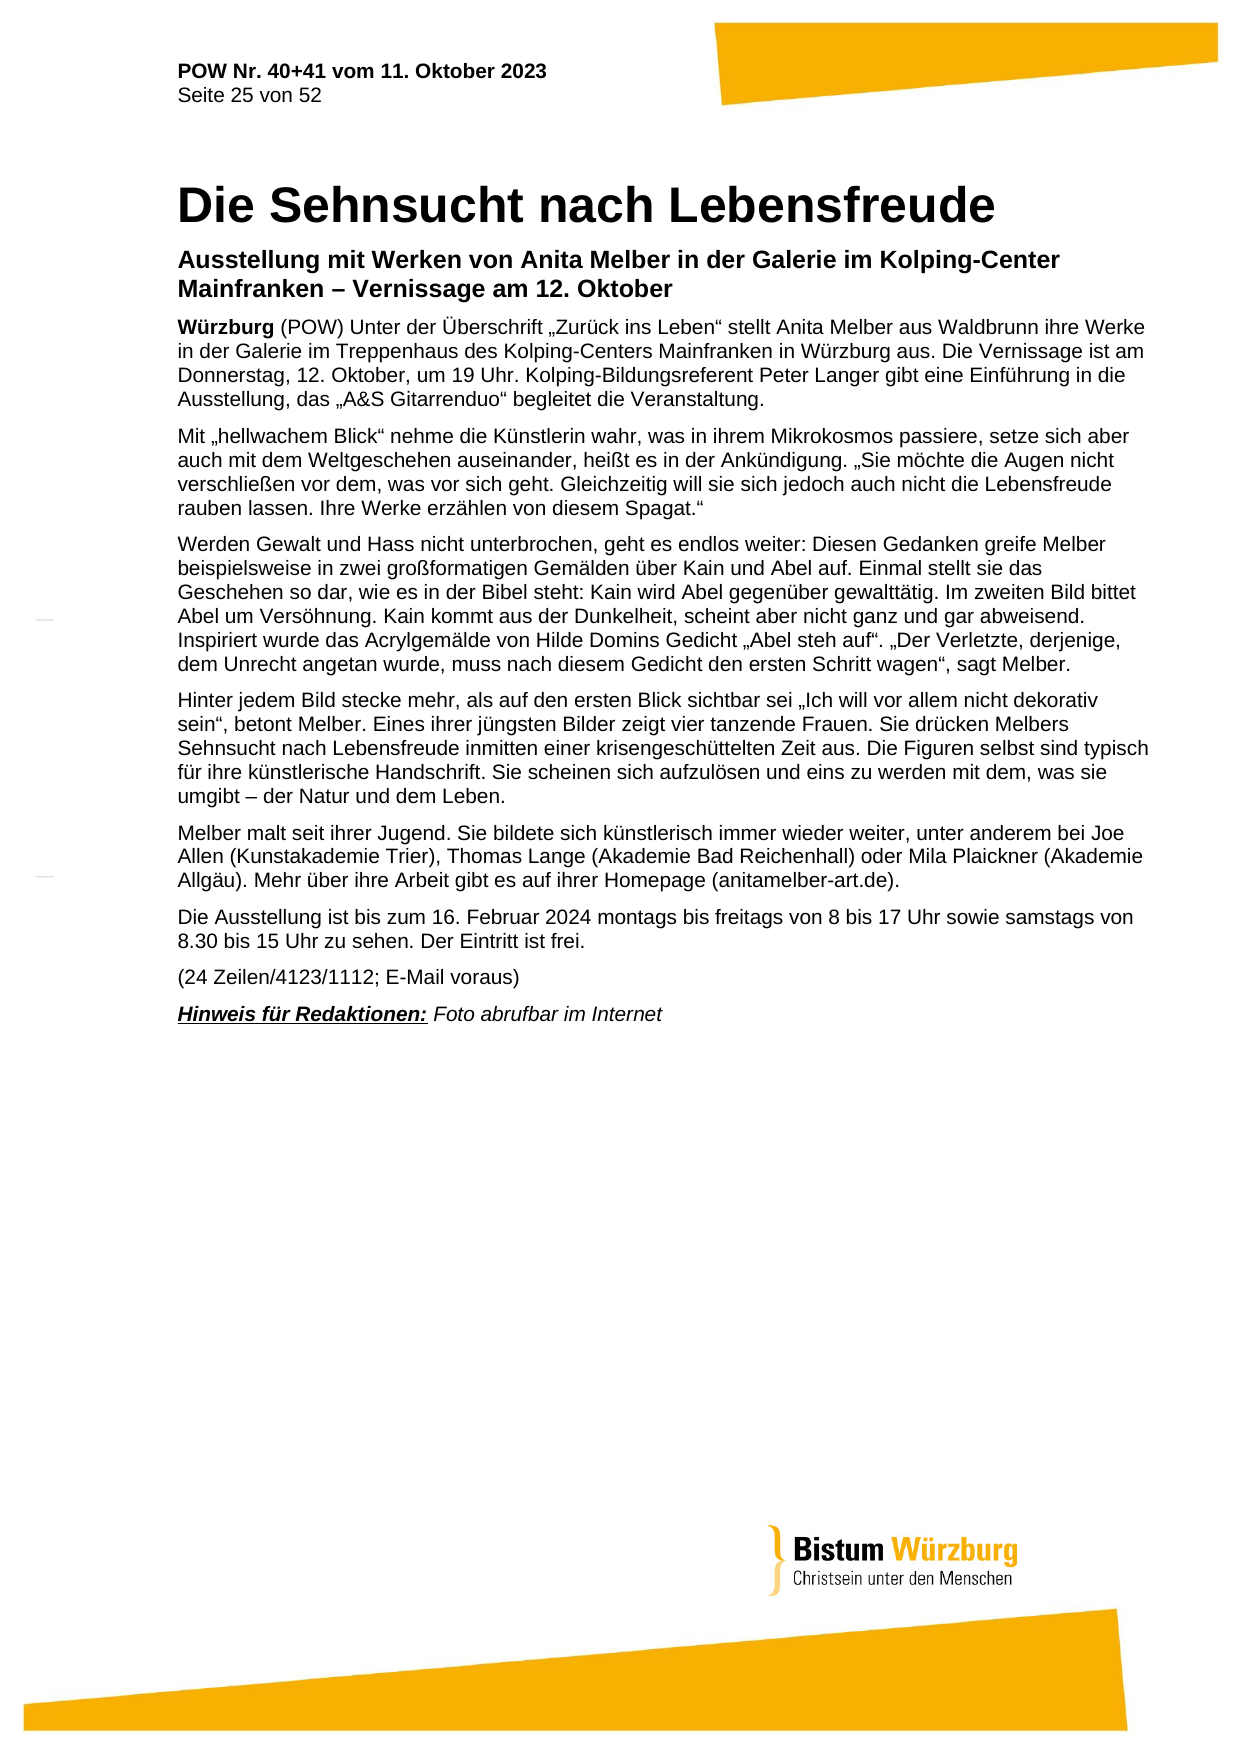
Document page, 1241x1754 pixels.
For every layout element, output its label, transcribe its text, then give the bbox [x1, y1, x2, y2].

text Werden Gewalt und Hass nicht unterbrochen, geht es endlos weiter: Diesen Gedanken greife Melber beispielsweise in zwei großformatigen Gemälden über Kain und Abel auf. Einmal stellt sie das Geschehen so dar, wie es in der Bibel steht: Kain wird Abel gegenüber gewalttätig. Im zweiten Bild bittet Abel um Versöhnung. Kain kommt aus der Dunkelheit, scheint aber nicht ganz und gar abweisend. Inspiriert wurde das Acrylgemälde von Hilde Domins Gedicht „Abel steh auf“. „Der Verletzte, derjenige, dem Unrecht angetan wurde, muss nach diesem Gedicht den ersten Schritt wagen“, sagt Melber. [177, 532, 1152, 676]
text Hinter jedem Bild stecke mehr, als auf den ersten Blick sichtbar sei „Ich will vor allem nicht dekorativ sein“, betont Melber. Eines ihrer jüngsten Bilder zeigt vier tanzende Frauen. Sie drücken Melbers Sehnsucht nach Lebensfreude inmitten einer krisengeschüttelten Zeit aus. Die Figuren selbst sind typisch für ihre künstlerische Handschrift. Sie scheinen sich aufzulösen und eins zu werden mit dem, was sie umgibt – der Natur und dem Leben. [177, 688, 1152, 808]
text (24 Zeilen/4123/1112; E-Mail voraus) [177, 965, 1152, 989]
text Die Ausstellung ist bis zum 16. Februar 2024 montags bis freitags von 8 bis 17 Uhr sowie samstags von 8.30 bis 15 Uhr zu sehen. Der Eintritt ist frei. [177, 905, 1152, 953]
text Ausstellung mit Werken von Anita Melber in der Galerie im Kolping-Center Mainfranken – Vernissage am 12. Oktober [177, 245, 1152, 303]
text Würzburg (POW) Unter der Überschrift „Zurück ins Leben“ stellt Anita Melber aus Waldbrunn ihre Werke in der Galerie im Treppenhaus des Kolping-Centers Mainfranken in Würzburg aus. Die Vernissage ist am Donnerstag, 12. Oktober, um 19 Uhr. Kolping-Bildungsreferent Peter Langer gibt eine Einführung in die Ausstellung, das „A&S Gitarrenduo“ begleitet die Veranstaltung. [177, 315, 1152, 411]
text Hinweis für Redaktionen: Foto abrufbar im Internet [177, 1002, 1152, 1026]
subtitle Die Sehnsucht nach Lebensfreude [177, 175, 1152, 233]
text Melber malt seit ihrer Jugend. Sie bildete sich künstlerisch immer wieder weiter, unter anderem bei Joe Allen (Kunstakademie Trier), Thomas Lange (Akademie Bad Reichenhall) oder Mila Plaickner (Akademie Allgäu). Mehr über ihre Arbeit gibt es auf ihrer Homepage (anitamelber-art.de). [177, 820, 1152, 892]
picture [0, 0, 1241, 1754]
text Mit „hellwachem Blick“ nehme die Künstlerin wahr, was in ihrem Mikrokosmos passiere, setze sich aber auch mit dem Weltgeschehen auseinander, heißt es in der Ankündigung. „Sie möchte die Augen nicht verschließen vor dem, was vor sich geht. Gleichzeitig will sie sich jedoch auch nicht die Lebensfreude rauben lassen. Ihre Werke erzählen von diesem Spagat.“ [177, 423, 1152, 519]
